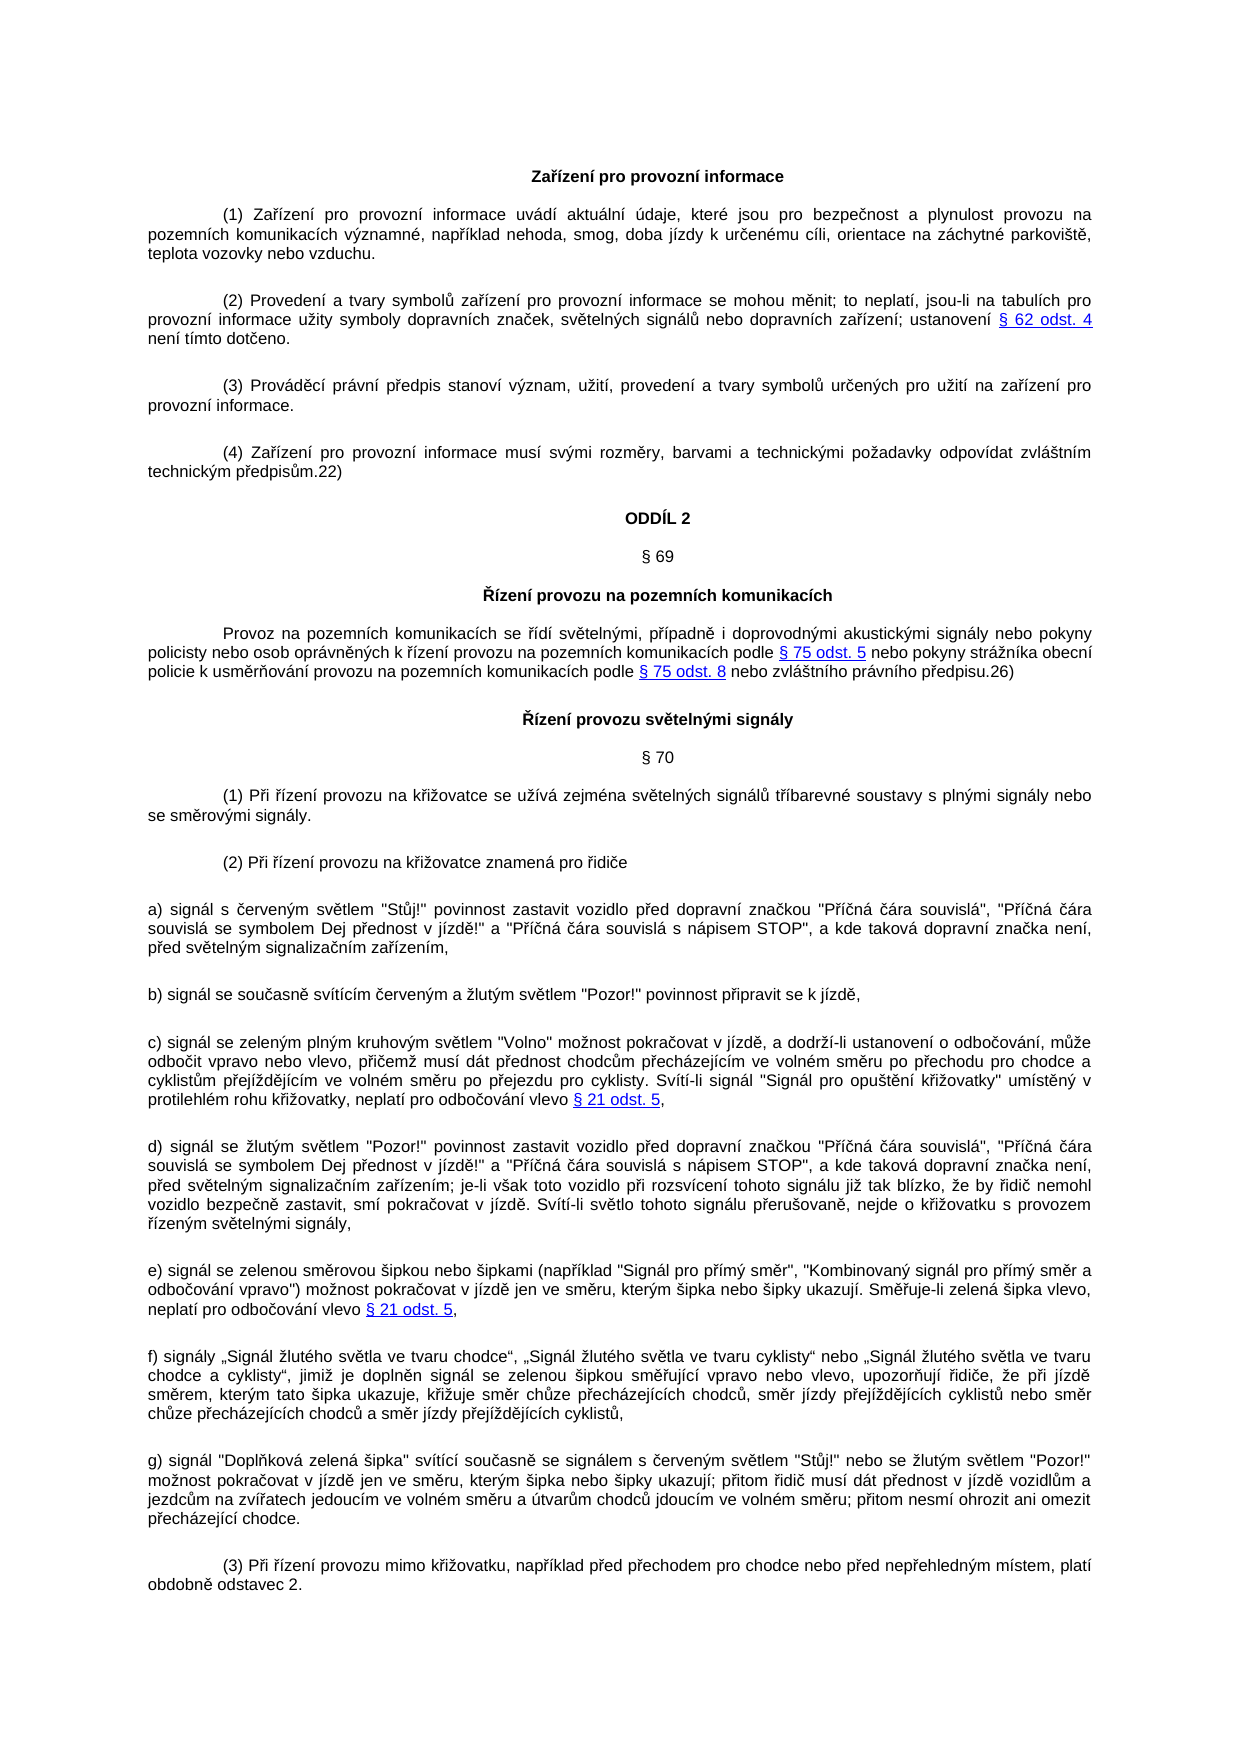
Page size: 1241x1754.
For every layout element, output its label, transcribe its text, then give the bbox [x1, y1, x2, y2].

text ODDÍL 2 [148, 509, 1092, 528]
text (2) Při řízení provozu na křižovatce znamená pro řidiče [148, 852, 1092, 872]
text e) signál se zelenou směrovou šipkou nebo šipkami (například "Signál pro přímý směr", "Kombinovaný signál pro přímý směr a odbočování vpravo") možnost pokračovat v jízdě jen ve směru, kterým šipka nebo šipky ukazují. Směřuje-li zelená šipka vlevo, neplatí pro odbočování vlevo § 21 odst. 5, [148, 1261, 1092, 1318]
text (2) Provedení a tvary symbolů zařízení pro provozní informace se mohou měnit; to neplatí, jsou-li na tabulích pro provozní informace užity symboly dopravních značek, světelných signálů nebo dopravních zařízení; ustanovení § 62 odst. 4 není tímto dotčeno. [148, 291, 1092, 348]
text (3) Při řízení provozu mimo křižovatku, například před přechodem pro chodce nebo před nepřehledným místem, platí obdobně odstavec 2. [148, 1556, 1092, 1594]
text Zařízení pro provozní informace [148, 167, 1092, 186]
text § 69 [148, 547, 1092, 566]
text c) signál se zeleným plným kruhovým světlem "Volno" možnost pokračovat v jízdě, a dodrží-li ustanovení o odbočování, může odbočit vpravo nebo vlevo, přičemž musí dát přednost chodcům přecházejícím ve volném směru po přechodu pro chodce a cyklistům přejíždějícím ve volném směru po přejezdu pro cyklisty. Svítí-li signál "Signál pro opuštění křižovatky" umístěný v protilehlém rohu křižovatky, neplatí pro odbočování vlevo § 21 odst. 5, [148, 1032, 1092, 1109]
text § 70 [148, 748, 1092, 767]
text g) signál "Doplňková zelená šipka" svítící současně se signálem s červeným světlem "Stůj!" nebo se žlutým světlem "Pozor!" možnost pokračovat v jízdě jen ve směru, kterým šipka nebo šipky ukazují; přitom řidič musí dát přednost v jízdě vozidlům a jezdcům na zvířatech jedoucím ve volném směru a útvarům chodců jdoucím ve volném směru; přitom nesmí ohrozit ani omezit přecházející chodce. [148, 1451, 1092, 1528]
text (3) Prováděcí právní předpis stanoví význam, užití, provedení a tvary symbolů určených pro užití na zařízení pro provozní informace. [148, 376, 1092, 414]
text Provoz na pozemních komunikacích se řídí světelnými, případně i doprovodnými akustickými signály nebo pokyny policisty nebo osob oprávněných k řízení provozu na pozemních komunikacích podle § 75 odst. 5 nebo pokyny strážníka obecní policie k usměrňování provozu na pozemních komunikacích podle § 75 odst. 8 nebo zvláštního právního předpisu.26) [148, 624, 1092, 681]
text Řízení provozu na pozemních komunikacích [148, 586, 1092, 605]
text b) signál se současně svítícím červeným a žlutým světlem "Pozor!" povinnost připravit se k jízdě, [148, 985, 1092, 1004]
text a) signál s červeným světlem "Stůj!" povinnost zastavit vozidlo před dopravní značkou "Příčná čára souvislá", "Příčná čára souvislá se symbolem Dej přednost v jízdě!" a "Příčná čára souvislá s nápisem STOP", a kde taková dopravní značka není, před světelným signalizačním zařízením, [148, 900, 1092, 957]
text f) signály „Signál žlutého světla ve tvaru chodce“, „Signál žlutého světla ve tvaru cyklisty“ nebo „Signál žlutého světla ve tvaru chodce a cyklisty“, jimiž je doplněn signál se zelenou šipkou směřující vpravo nebo vlevo, upozorňují řidiče, že při jízdě směrem, kterým tato šipka ukazuje, křižuje směr chůze přecházejících chodců, směr jízdy přejíždějících cyklistů nebo směr chůze přecházejících chodců a směr jízdy přejíždějících cyklistů, [148, 1346, 1092, 1423]
text Řízení provozu světelnými signály [148, 709, 1092, 729]
text (1) Při řízení provozu na křižovatce se užívá zejména světelných signálů tříbarevné soustavy s plnými signály nebo se směrovými signály. [148, 786, 1092, 824]
text d) signál se žlutým světlem "Pozor!" povinnost zastavit vozidlo před dopravní značkou "Příčná čára souvislá", "Příčná čára souvislá se symbolem Dej přednost v jízdě!" a "Příčná čára souvislá s nápisem STOP", a kde taková dopravní značka není, před světelným signalizačním zařízením; je-li však toto vozidlo při rozsvícení tohoto signálu již tak blízko, že by řidič nemohl vozidlo bezpečně zastavit, smí pokračovat v jízdě. Svítí-li světlo tohoto signálu přerušovaně, nejde o křižovatku s provozem řízeným světelnými signály, [148, 1137, 1092, 1233]
text (4) Zařízení pro provozní informace musí svými rozměry, barvami a technickými požadavky odpovídat zvláštním technickým předpisům.22) [148, 443, 1092, 481]
text (1) Zařízení pro provozní informace uvádí aktuální údaje, které jsou pro bezpečnost a plynulost provozu na pozemních komunikacích významné, například nehoda, smog, doba jízdy k určenému cíli, orientace na záchytné parkoviště, teplota vozovky nebo vzduchu. [148, 205, 1092, 263]
